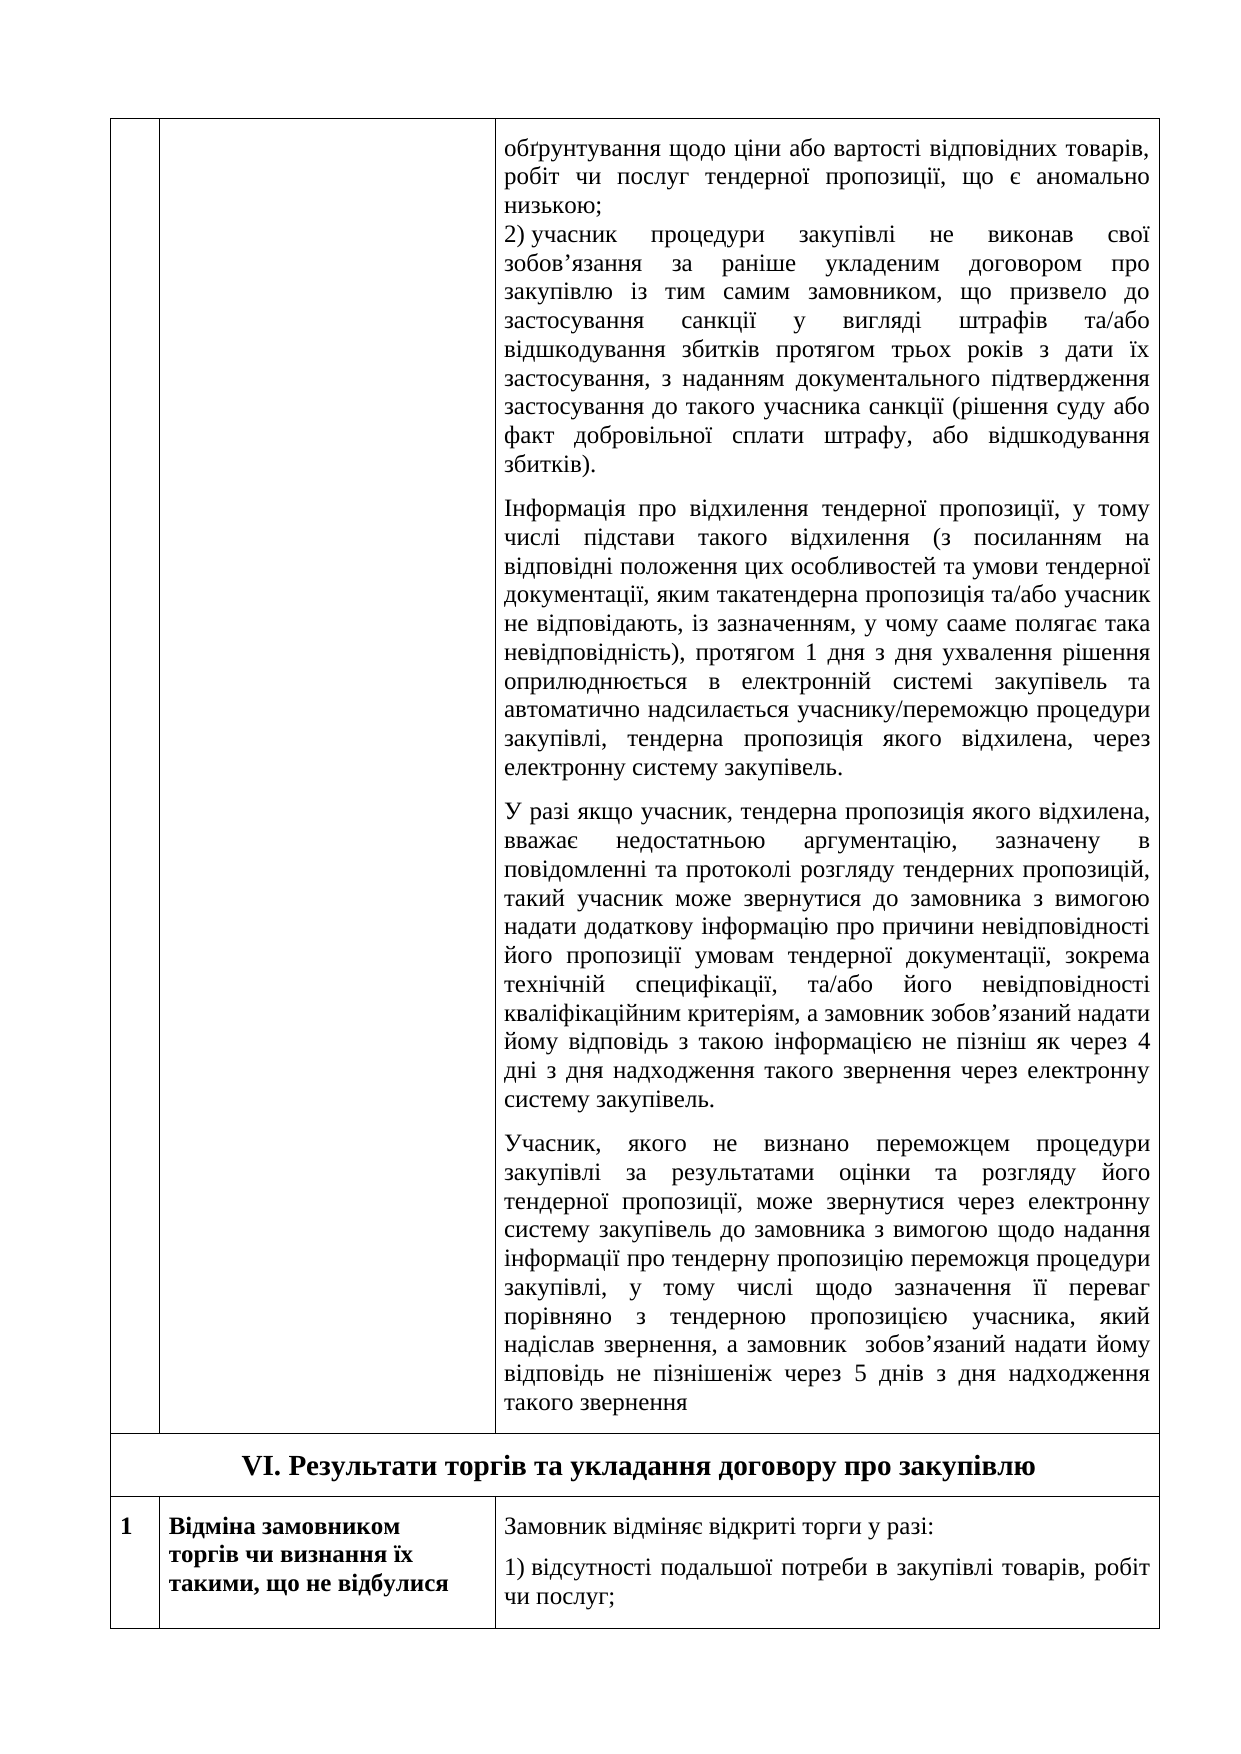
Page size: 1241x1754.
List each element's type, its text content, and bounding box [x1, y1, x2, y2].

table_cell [160, 1497, 495, 1628]
table_cell 1 [111, 1497, 159, 1628]
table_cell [160, 119, 495, 1433]
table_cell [496, 119, 1159, 1433]
table_cell VІ. Результати торгів та укладання договору про закупівлю [111, 1434, 1159, 1496]
table_cell 3 [111, 119, 159, 1433]
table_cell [496, 1497, 1159, 1628]
